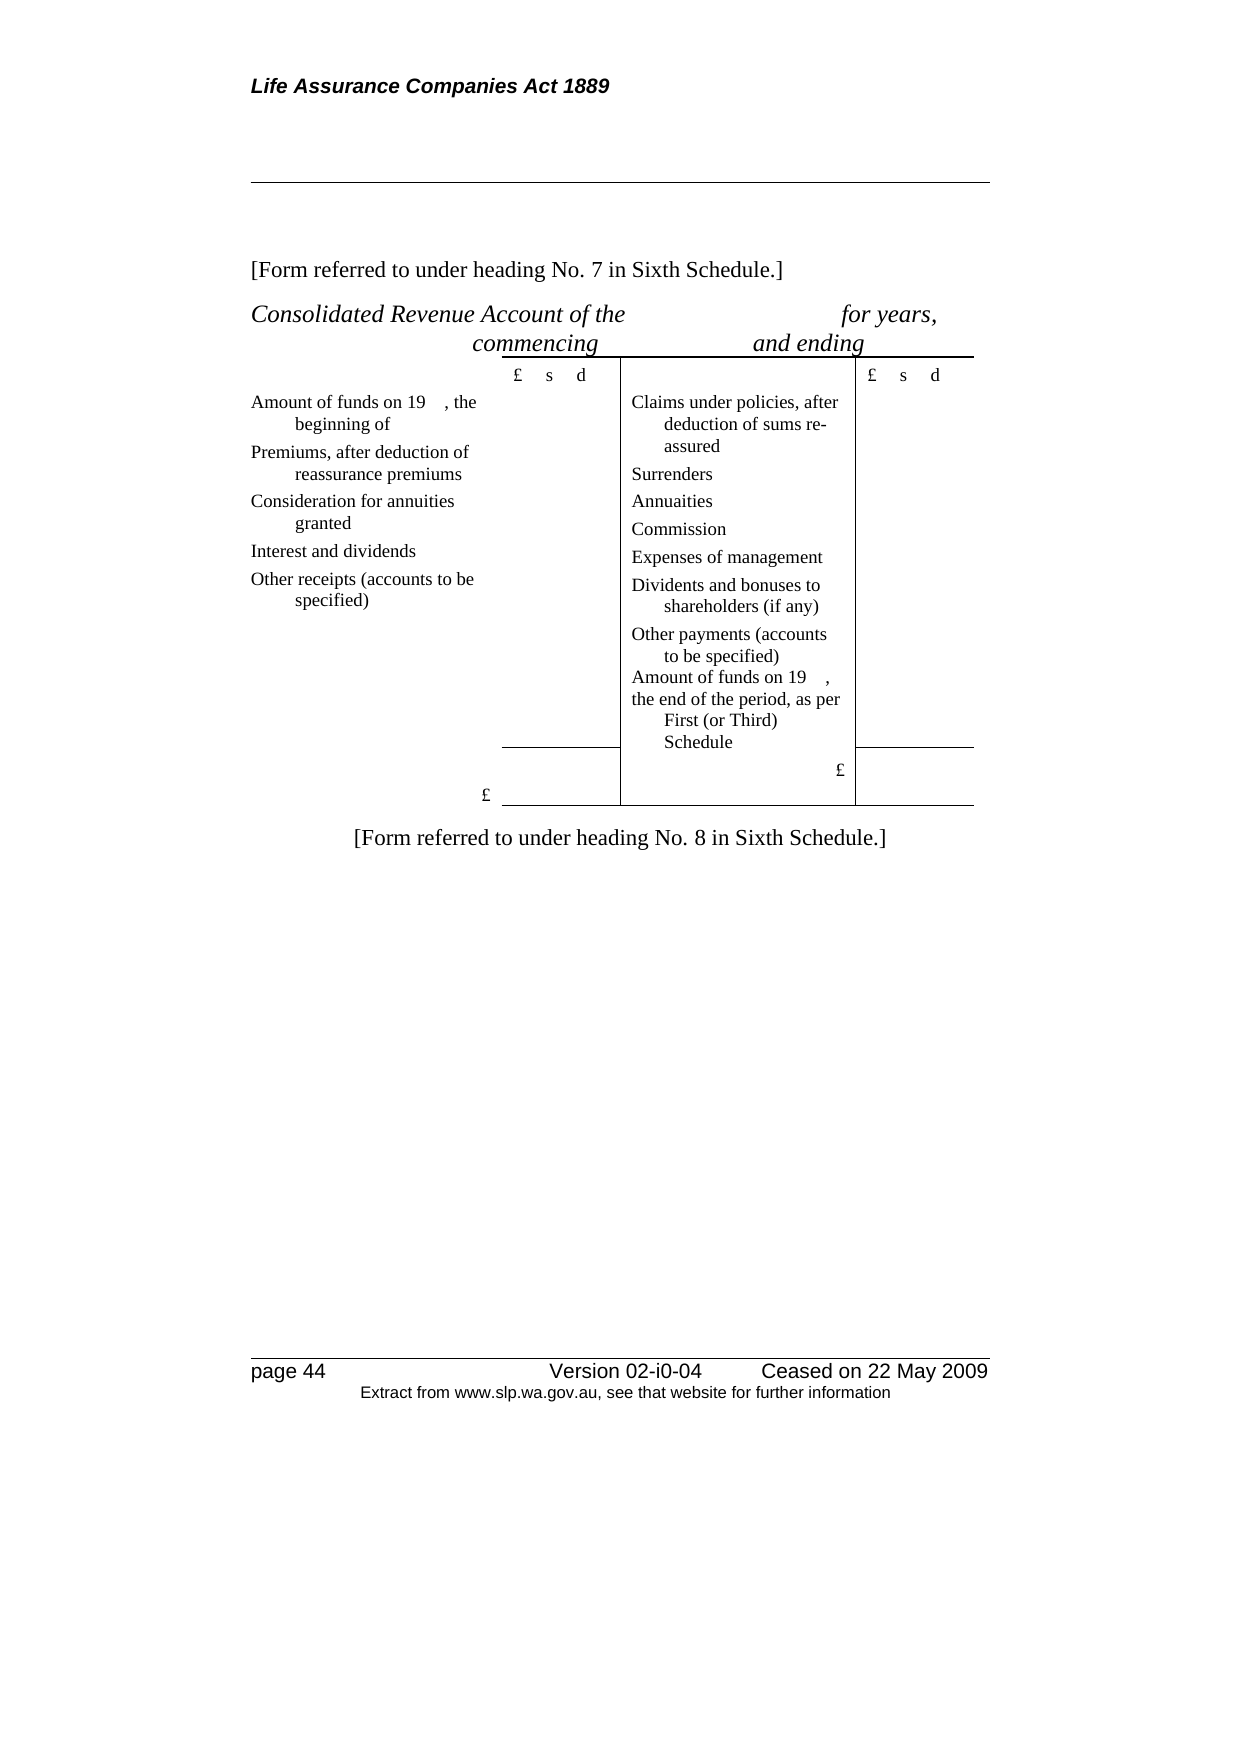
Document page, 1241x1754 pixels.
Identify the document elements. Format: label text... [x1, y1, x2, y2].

table_header £ s d [856, 358, 974, 747]
text [Form referred to under heading No. 7 in Sixth Schedule.] [251, 256, 990, 282]
table_cell [502, 748, 620, 805]
table_header Amount of funds on 19 , the beginning of Premiums, after deduction of reassurance premiums Consideration for annuities granted Interest and dividends Other receipts (accounts to be specified) £ [239, 356, 502, 805]
text commencing and ending [251, 328, 990, 356]
table_cell [856, 748, 974, 805]
table_header £ s d [502, 358, 620, 747]
text Consolidated Revenue Account of the for years, [251, 299, 990, 328]
table_header Claims under policies, after deduction of sums re-assured Surrenders Annuaities Commission Expenses of management Dividents and bonuses to shareholders (if any) Other payments (accounts to be specified) Amount of funds on 19 , the end of the period, as per First (or Third) Schedule £ [621, 358, 855, 805]
subtitle [Form referred to under heading No. 8 in Sixth Schedule.] [251, 823, 990, 850]
